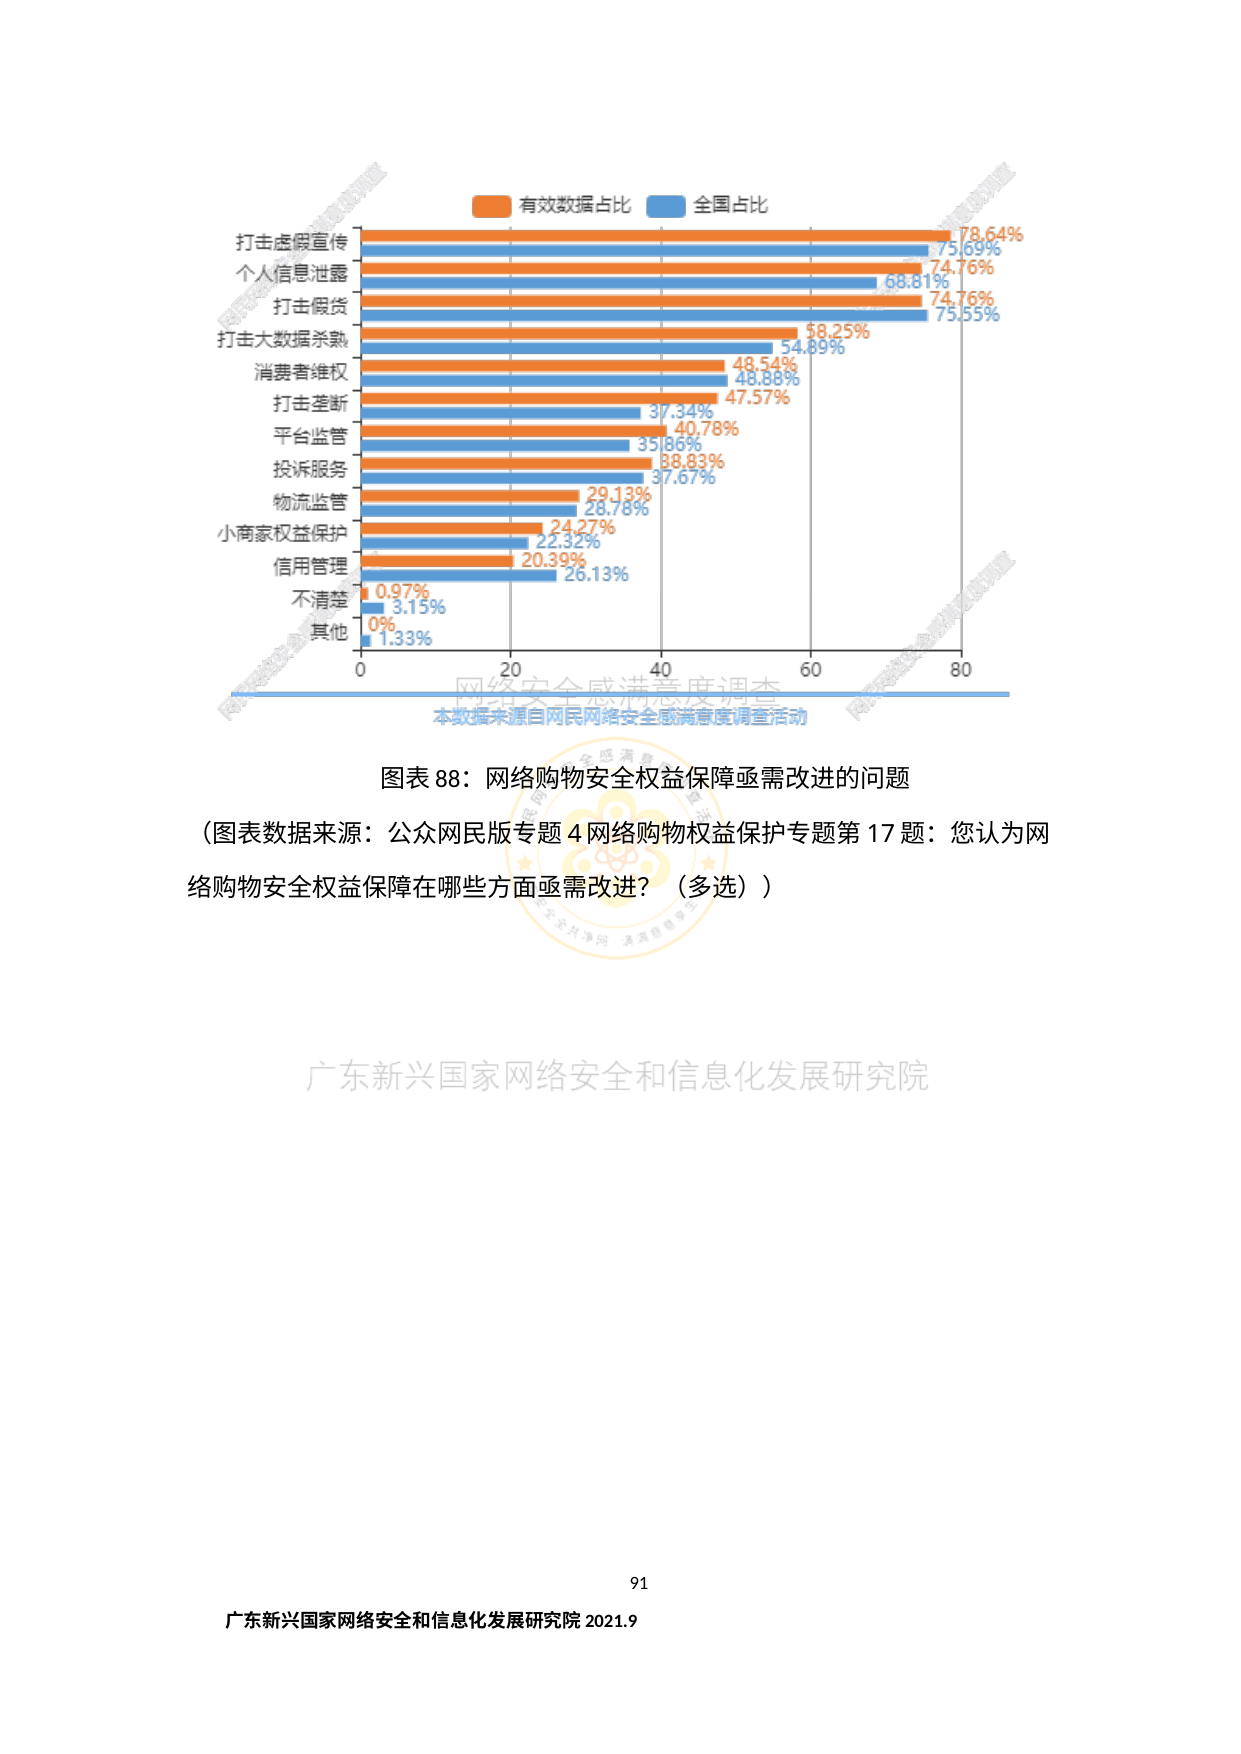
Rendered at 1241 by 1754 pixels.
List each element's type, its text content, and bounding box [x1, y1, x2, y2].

text （图表数据来源：公众网民版专题4网络购物权益保护专题第17题：您认为网络购物安全权益保障在哪些方面亟需改进？（多选）） [187, 813, 1053, 904]
picture [202, 150, 1039, 744]
text 图表88：网络购物安全权益保障亟需改进的问题 [187, 759, 1053, 795]
